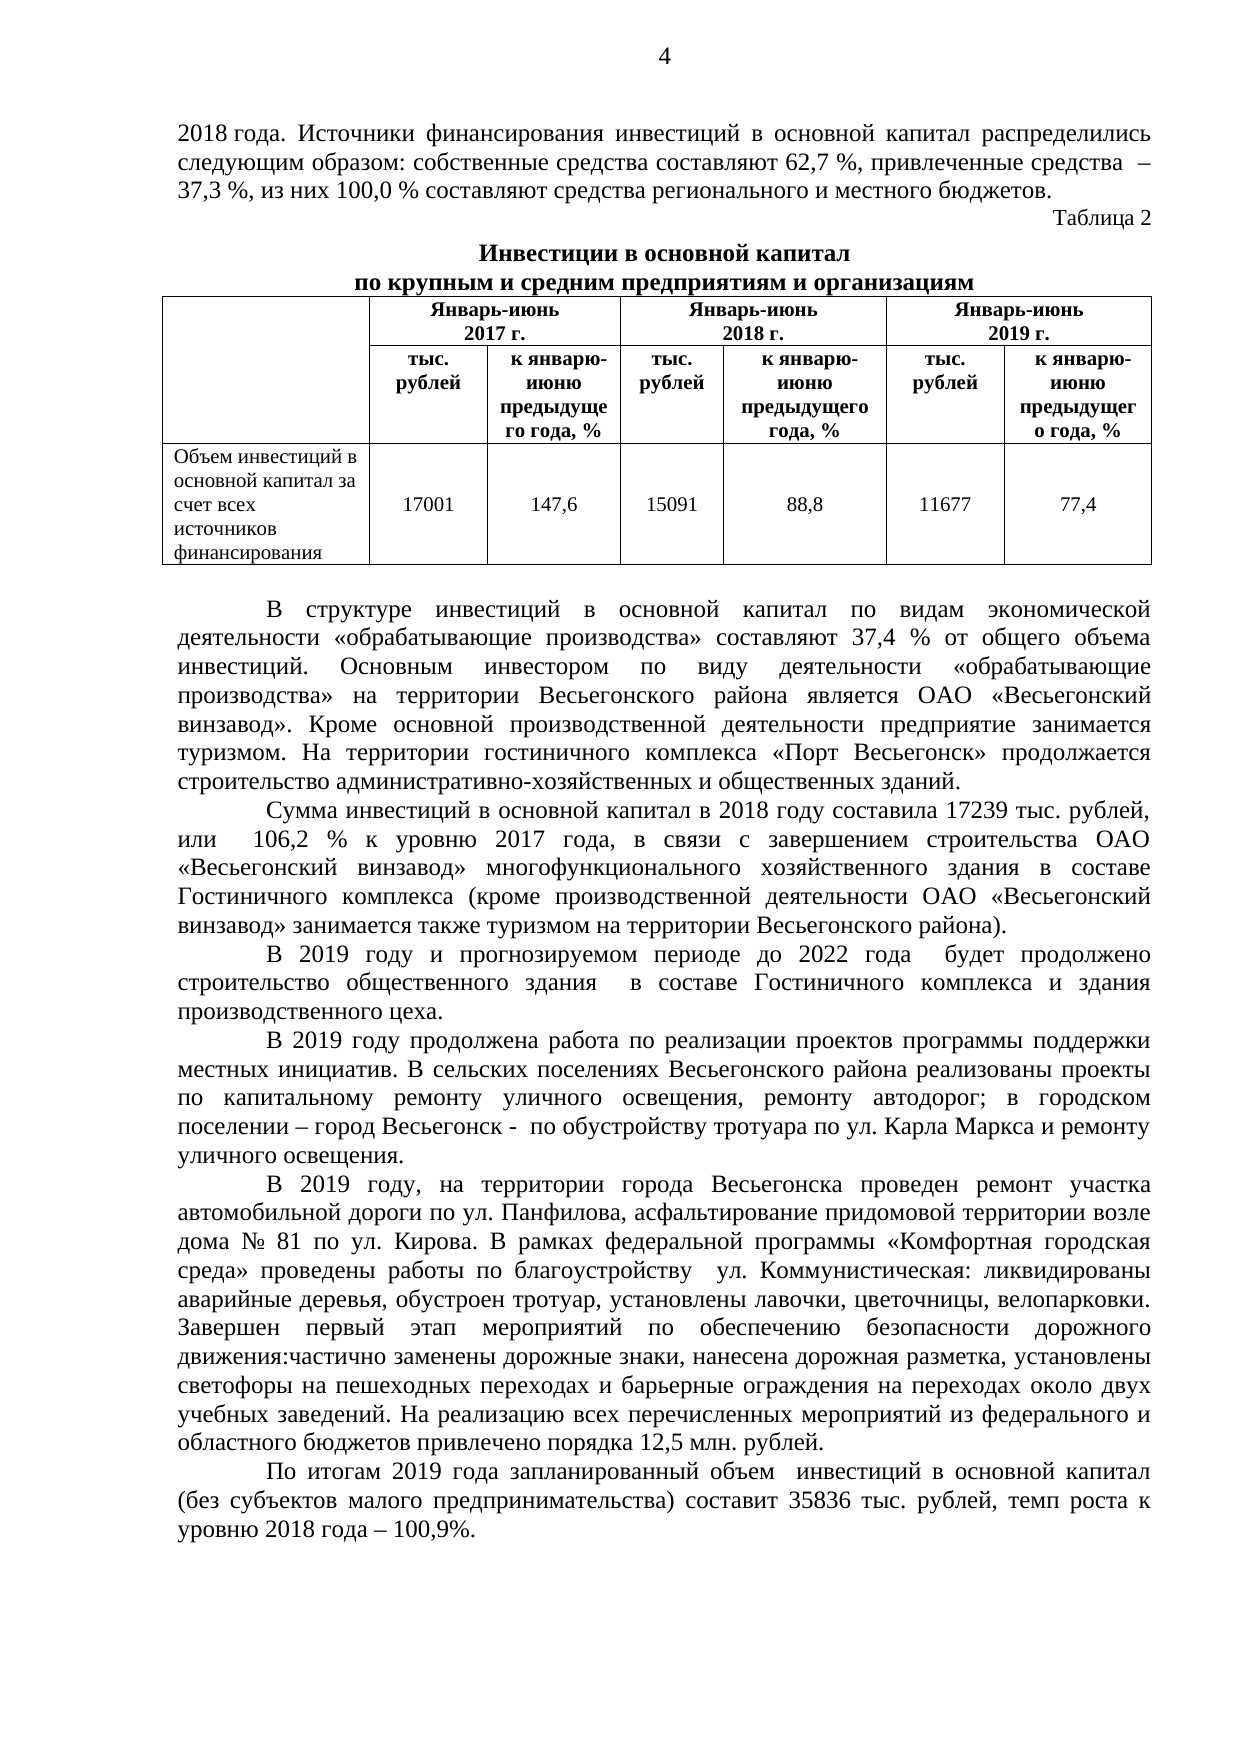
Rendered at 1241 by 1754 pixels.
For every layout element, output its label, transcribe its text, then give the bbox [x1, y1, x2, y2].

table_cell 77,4 [1005, 444, 1151, 564]
table_cell тыс. рублей [621, 346, 723, 442]
table_cell Объем инвестиций в основной капитал за счет всех источников финансирования [163, 444, 369, 564]
text По итогам 2019 года запланированный объем инвестиций в основной капитал (без субъектов малого предпринимательства) составит 35836 тыс. рублей, темп роста к уровню 2018 года – 100,9%. [177, 1456, 1152, 1542]
table_cell к январю-июню предыдущего года, % [488, 346, 620, 442]
table_cell к январю-июню предыдущего года, % [724, 346, 886, 442]
table_header [163, 297, 369, 442]
table_header Январь-июнь 2019 г. [887, 297, 1151, 345]
table_header Январь-июнь 2018 г. [621, 297, 886, 345]
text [177, 118, 1152, 204]
table_cell 17001 [370, 444, 487, 564]
table_cell 11677 [887, 444, 1004, 564]
text Сумма инвестиций в основной капитал в 2018 году составила 17239 тыс. рублей, или 106,2 % к уровню 2017 года, в связи с завершением строительства ОАО «Весьегонский винзавод» многофункционального хозяйственного здания в составе Гостиничного комплекса (кроме производственной деятельности ОАО «Весьегонский винзавод» занимается также туризмом на территории Весьегонского района). [177, 795, 1152, 939]
text В 2019 году и прогнозируемом периоде до 2022 года будет продолжено строительство общественного здания в составе Гостиничного комплекса и здания производственного цеха. [177, 939, 1152, 1025]
text В 2019 году продолжена работа по реализации проектов программы поддержки местных инициатив. В сельских поселениях Весьегонского района реализованы проекты по капитальному ремонту уличного освещения, ремонту автодорог; в городском поселении – город Весьегонск - по обустройству тротуара по ул. Карла Маркса и ремонту уличного освещения. [177, 1025, 1152, 1169]
table_cell тыс. рублей [370, 346, 487, 442]
text по крупным и средним предприятиям и организациям [177, 267, 1152, 296]
text В структуре инвестиций в основной капитал по видам экономической деятельности «обрабатывающие производства» составляют 37,4 % от общего объема инвестиций. Основным инвестором по виду деятельности «обрабатывающие производства» на территории Весьегонского района является ОАО «Весьегонский винзавод». Кроме основной производственной деятельности предприятие занимается туризмом. На территории гостиничного комплекса «Порт Весьегонск» продолжается строительство административно-хозяйственных и общественных зданий. [177, 594, 1152, 795]
text Таблица 2 [177, 204, 1152, 231]
table_cell тыс. рублей [887, 346, 1004, 442]
table_cell 147,6 [488, 444, 620, 564]
text Инвестиции в основной капитал [177, 238, 1152, 267]
table_cell 88,8 [724, 444, 886, 564]
table_cell 15091 [621, 444, 723, 564]
table_cell к январю-июню предыдущего года, % [1005, 346, 1151, 442]
table_header Январь-июнь 2017 г. [370, 297, 620, 345]
